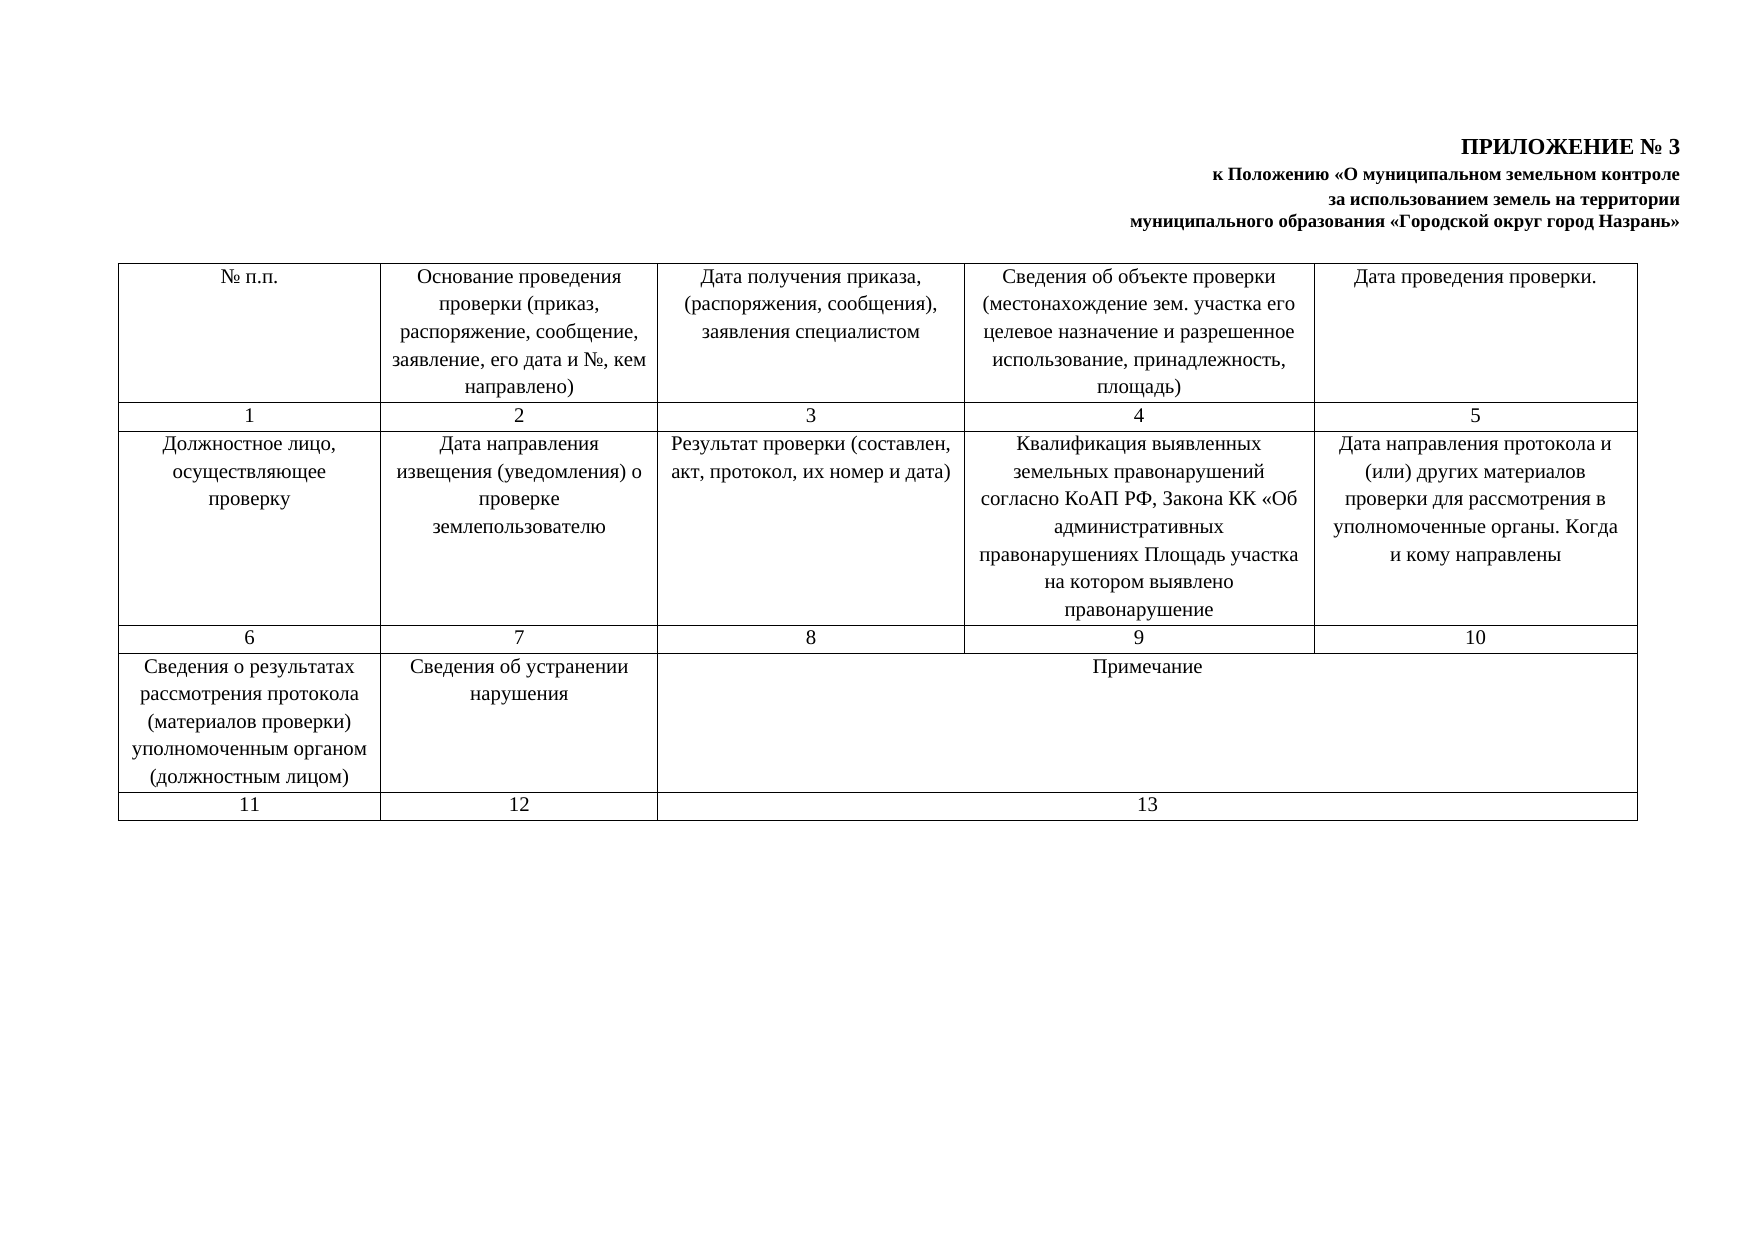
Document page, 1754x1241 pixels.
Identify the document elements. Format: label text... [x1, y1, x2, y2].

table_header #G0№ п.п. [119, 264, 380, 402]
table_cell Примечание [658, 654, 1637, 792]
table_cell 2 [381, 403, 657, 431]
table_cell Квалификация выявленных земельных правонарушений согласно КоАП РФ, Закона КК «Об административных правонарушениях Площадь участка на котором выявлено правонарушение [965, 432, 1314, 624]
table_cell 3 [658, 403, 964, 431]
table_header Дата получения приказа, (распоряжения, сообщения), заявления специалистом [658, 264, 964, 402]
table_cell 11 [119, 793, 380, 820]
text к Положению «О муниципальном земельном контроле [118, 163, 1680, 185]
table_cell Дата направления извещения (уведомления) о проверке землепользователю [381, 432, 657, 624]
table_cell 6 [119, 626, 380, 653]
table_cell 12 [381, 793, 657, 820]
table_cell 10 [1315, 626, 1637, 653]
text за использованием земель на территории [118, 188, 1680, 209]
table_header Дата проведения проверки. [1315, 264, 1637, 402]
text ПРИЛОЖЕНИЕ № 3 [118, 133, 1680, 159]
table_cell Результат проверки (составлен, акт, протокол, их номер и дата) [658, 432, 964, 624]
table_cell 1 [119, 403, 380, 431]
table_cell Должностное лицо, осуществляющее проверку [119, 432, 380, 624]
table_cell 9 [965, 626, 1314, 653]
table_cell 5 [1315, 403, 1637, 431]
table_cell Сведения о результатах рассмотрения протокола (материалов проверки) уполномоченным органом (должностным лицом) [119, 654, 380, 792]
table_cell 8 [658, 626, 964, 653]
table_header Основание проведения проверки (приказ, распоряжение, сообщение, заявление, его дата и №, кем направлено) [381, 264, 657, 402]
table_cell 7 [381, 626, 657, 653]
text муниципального образования «Городской округ город Назрань» [118, 209, 1680, 231]
table_cell Дата направления протокола и (или) других материалов проверки для рассмотрения в уполномоченные органы. Когда и кому направлены [1315, 432, 1637, 624]
table_header Сведения об объекте проверки (местонахождение зем. участка его целевое назначение и разрешенное использование, принадлежность, площадь) [965, 264, 1314, 402]
table_cell 13 [658, 793, 1637, 820]
table_cell 4 [965, 403, 1314, 431]
table_cell Сведения об устранении нарушения [381, 654, 657, 792]
